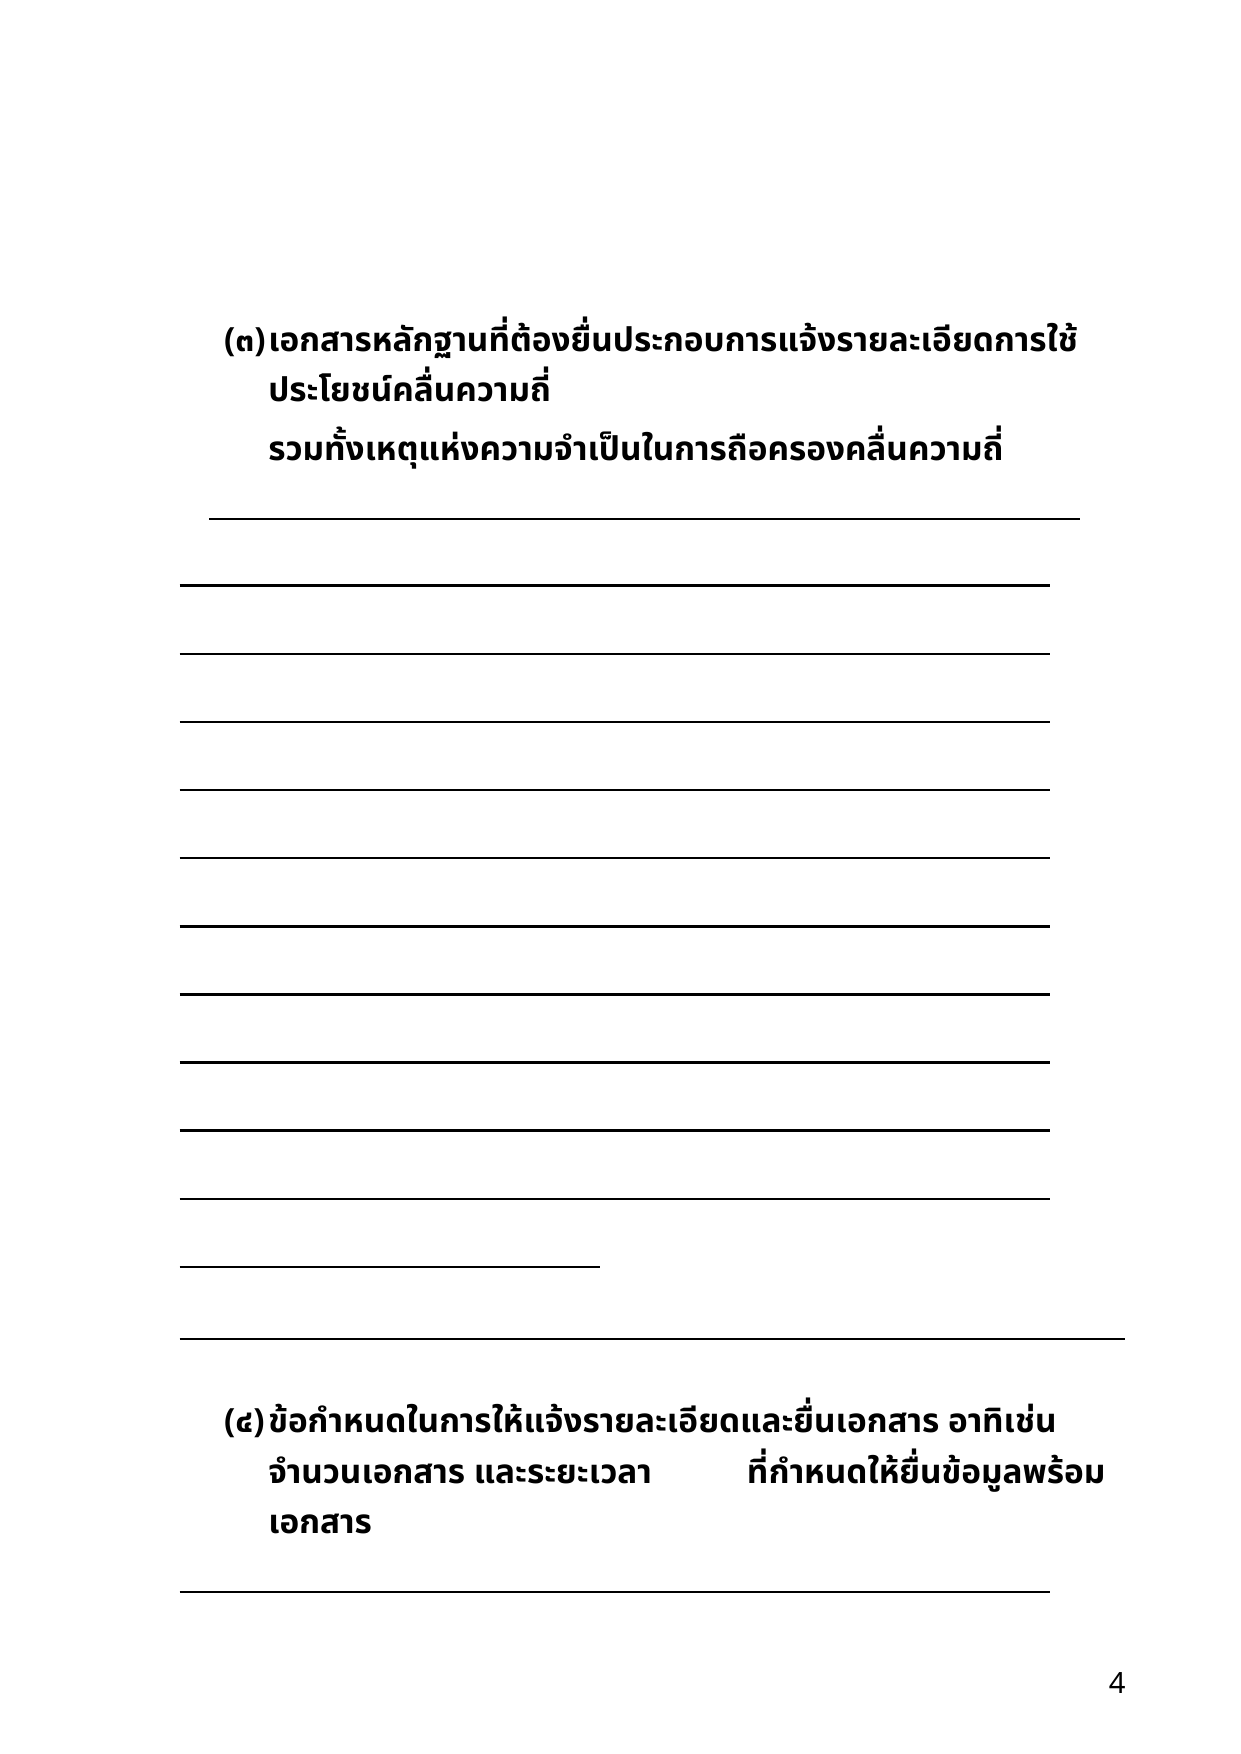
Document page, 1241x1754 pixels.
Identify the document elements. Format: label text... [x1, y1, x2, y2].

text รวมทั้งเหตุแห่งความจำเป็นในการถือครองคลื่นความถี่ [224, 425, 1125, 475]
text (๓) เอกสารหลักฐานที่ต้องยื่นประกอบการแจ้งรายละเอียดการใช้ประโยชน์คลื่นความถี่ [224, 316, 1125, 417]
text (๔) ข้อกำหนดในการให้แจ้งรายละเอียดและยื่นเอกสาร อาทิเช่น จำนวนเอกสาร และระยะเวลา ที่กำหนดให้ยื่นข้อมูลพร้อมเอกสาร [224, 1397, 1125, 1549]
